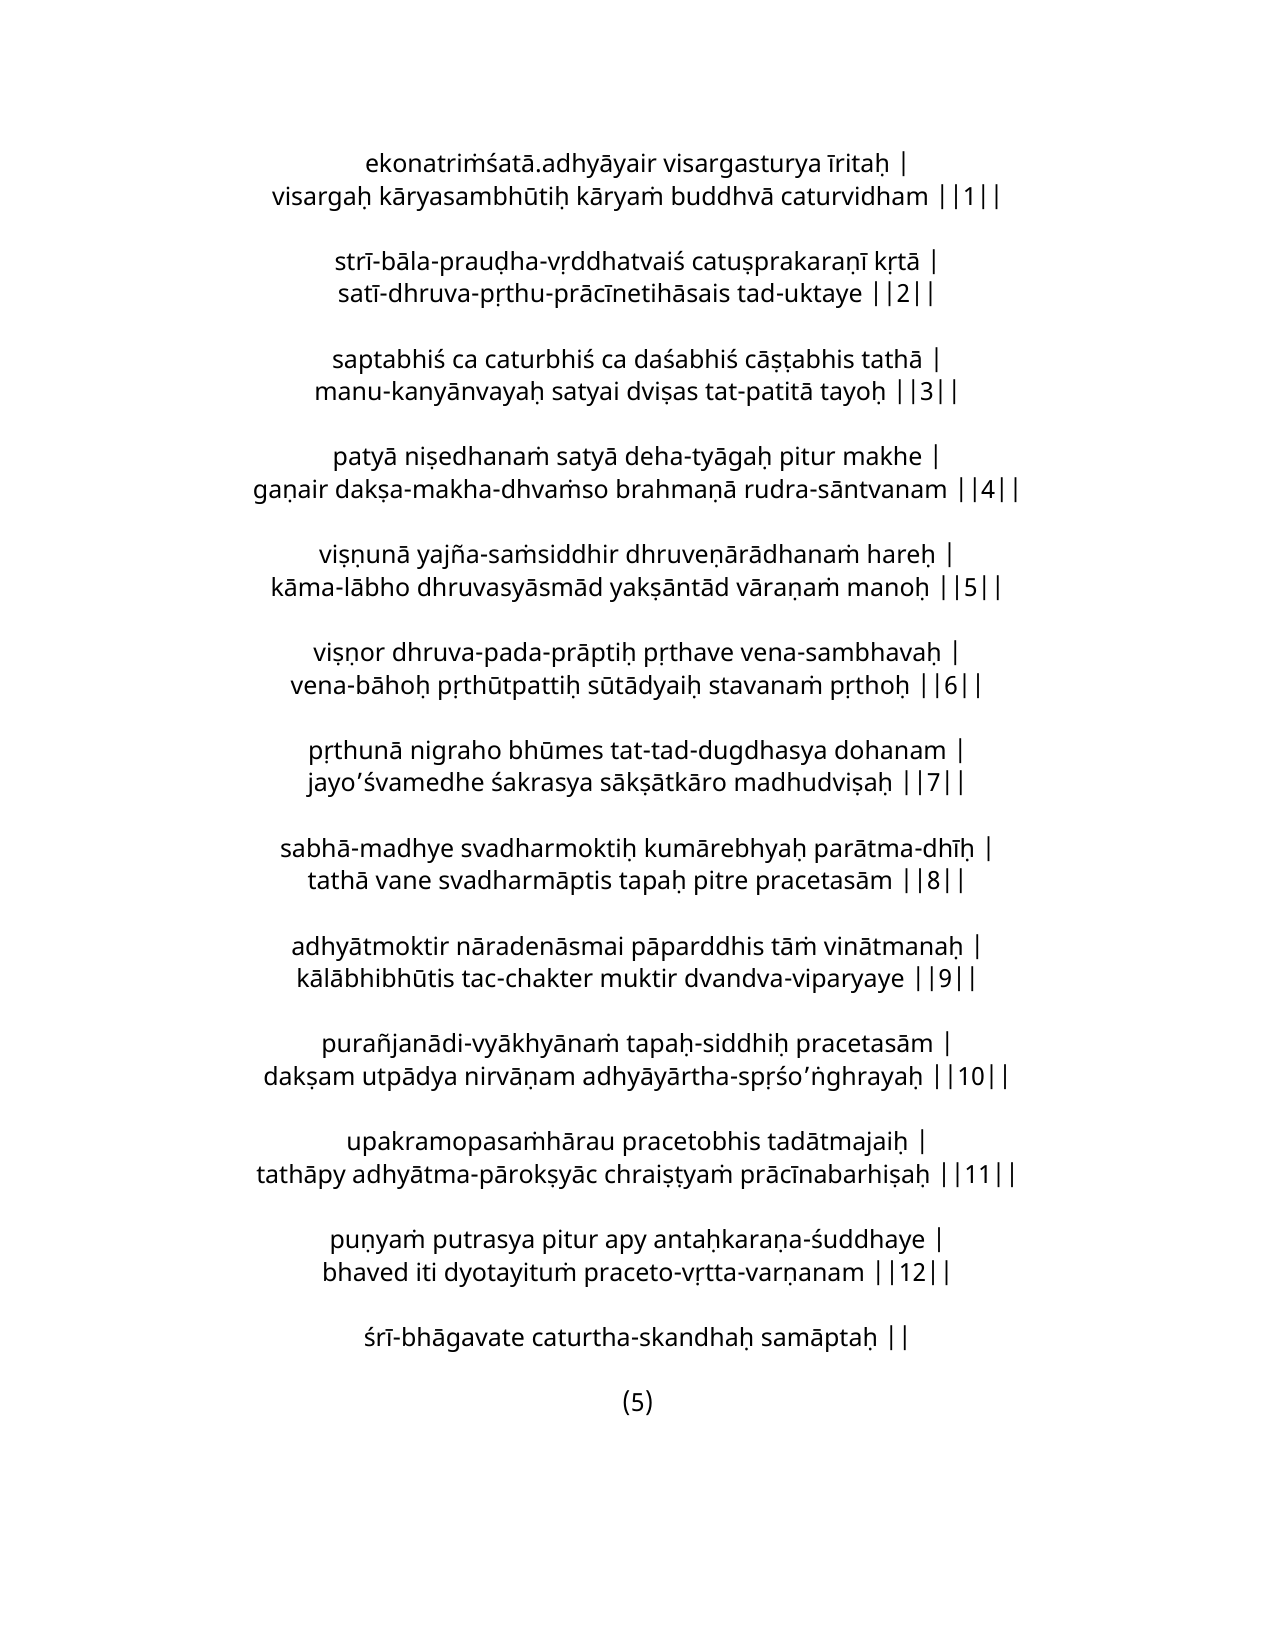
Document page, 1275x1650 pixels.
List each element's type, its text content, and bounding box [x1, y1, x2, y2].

text viṣṇunā yajña-saṁsiddhir dhruveṇārādhanaṁ hareḥ | [221, 541, 1054, 574]
text patyā niṣedhanaṁ satyā deha-tyāgaḥ pitur makhe | [221, 443, 1054, 476]
text kālābhibhūtis tac-chakter muktir dvandva-viparyaye ||9|| [221, 965, 1054, 998]
text viṣṇor dhruva-pada-prāptiḥ pṛthave vena-sambhavaḥ | [221, 639, 1054, 672]
text dakṣam utpādya nirvāṇam adhyāyārtha-spṛśo’ṅghrayaḥ ||10|| [221, 1063, 1054, 1096]
text vena-bāhoḥ pṛthūtpattiḥ sūtādyaiḥ stavanaṁ pṛthoḥ ||6|| [221, 672, 1054, 704]
text bhaved iti dyotayituṁ praceto-vṛtta-varṇanam ||12|| [221, 1258, 1054, 1291]
text tathā vane svadharmāptis tapaḥ pitre pracetasām ||8|| [221, 867, 1054, 900]
text gaṇair dakṣa-makha-dhvaṁso brahmaṇā rudra-sāntvanam ||4|| [221, 476, 1054, 509]
text strī-bāla-prauḍha-vṛddhatvaiś catuṣprakaraṇī kṛtā | [221, 248, 1054, 280]
text satī-dhruva-pṛthu-prācīnetihāsais tad-uktaye ||2|| [221, 280, 1054, 313]
text saptabhiś ca caturbhiś ca daśabhiś cāṣṭabhis tathā | [221, 346, 1054, 378]
text puṇyaṁ putrasya pitur apy antaḥkaraṇa-śuddhaye | [221, 1226, 1054, 1258]
text jayo’śvamedhe śakrasya sākṣātkāro madhudviṣaḥ ||7|| [221, 769, 1054, 802]
text sabhā-madhye svadharmoktiḥ kumārebhyaḥ parātma-dhīḥ | [221, 835, 1054, 867]
text kāma-lābho dhruvasyāsmād yakṣāntād vāraṇaṁ manoḥ ||5|| [221, 574, 1054, 606]
text purañjanādi-vyākhyānaṁ tapaḥ-siddhiḥ pracetasām | [221, 1030, 1054, 1063]
text (5) [221, 1389, 1054, 1422]
text adhyātmoktir nāradenāsmai pāparddhis tāṁ vinātmanaḥ | [221, 932, 1054, 965]
text tathāpy adhyātma-pārokṣyāc chraiṣṭyaṁ prācīnabarhiṣaḥ ||11|| [221, 1161, 1054, 1193]
text manu-kanyānvayaḥ satyai dviṣas tat-patitā tayoḥ ||3|| [221, 378, 1054, 411]
text upakramopasaṁhārau pracetobhis tadātmajaiḥ | [221, 1128, 1054, 1161]
text pṛthunā nigraho bhūmes tat-tad-dugdhasya dohanam | [221, 737, 1054, 769]
text visargaḥ kāryasambhūtiḥ kāryaṁ buddhvā caturvidham ||1|| [221, 183, 1054, 215]
text ekonatriṁśatā.adhyāyair visargasturya īritaḥ | [221, 150, 1054, 183]
text śrī-bhāgavate caturtha-skandhaḥ samāptaḥ || [221, 1324, 1054, 1356]
